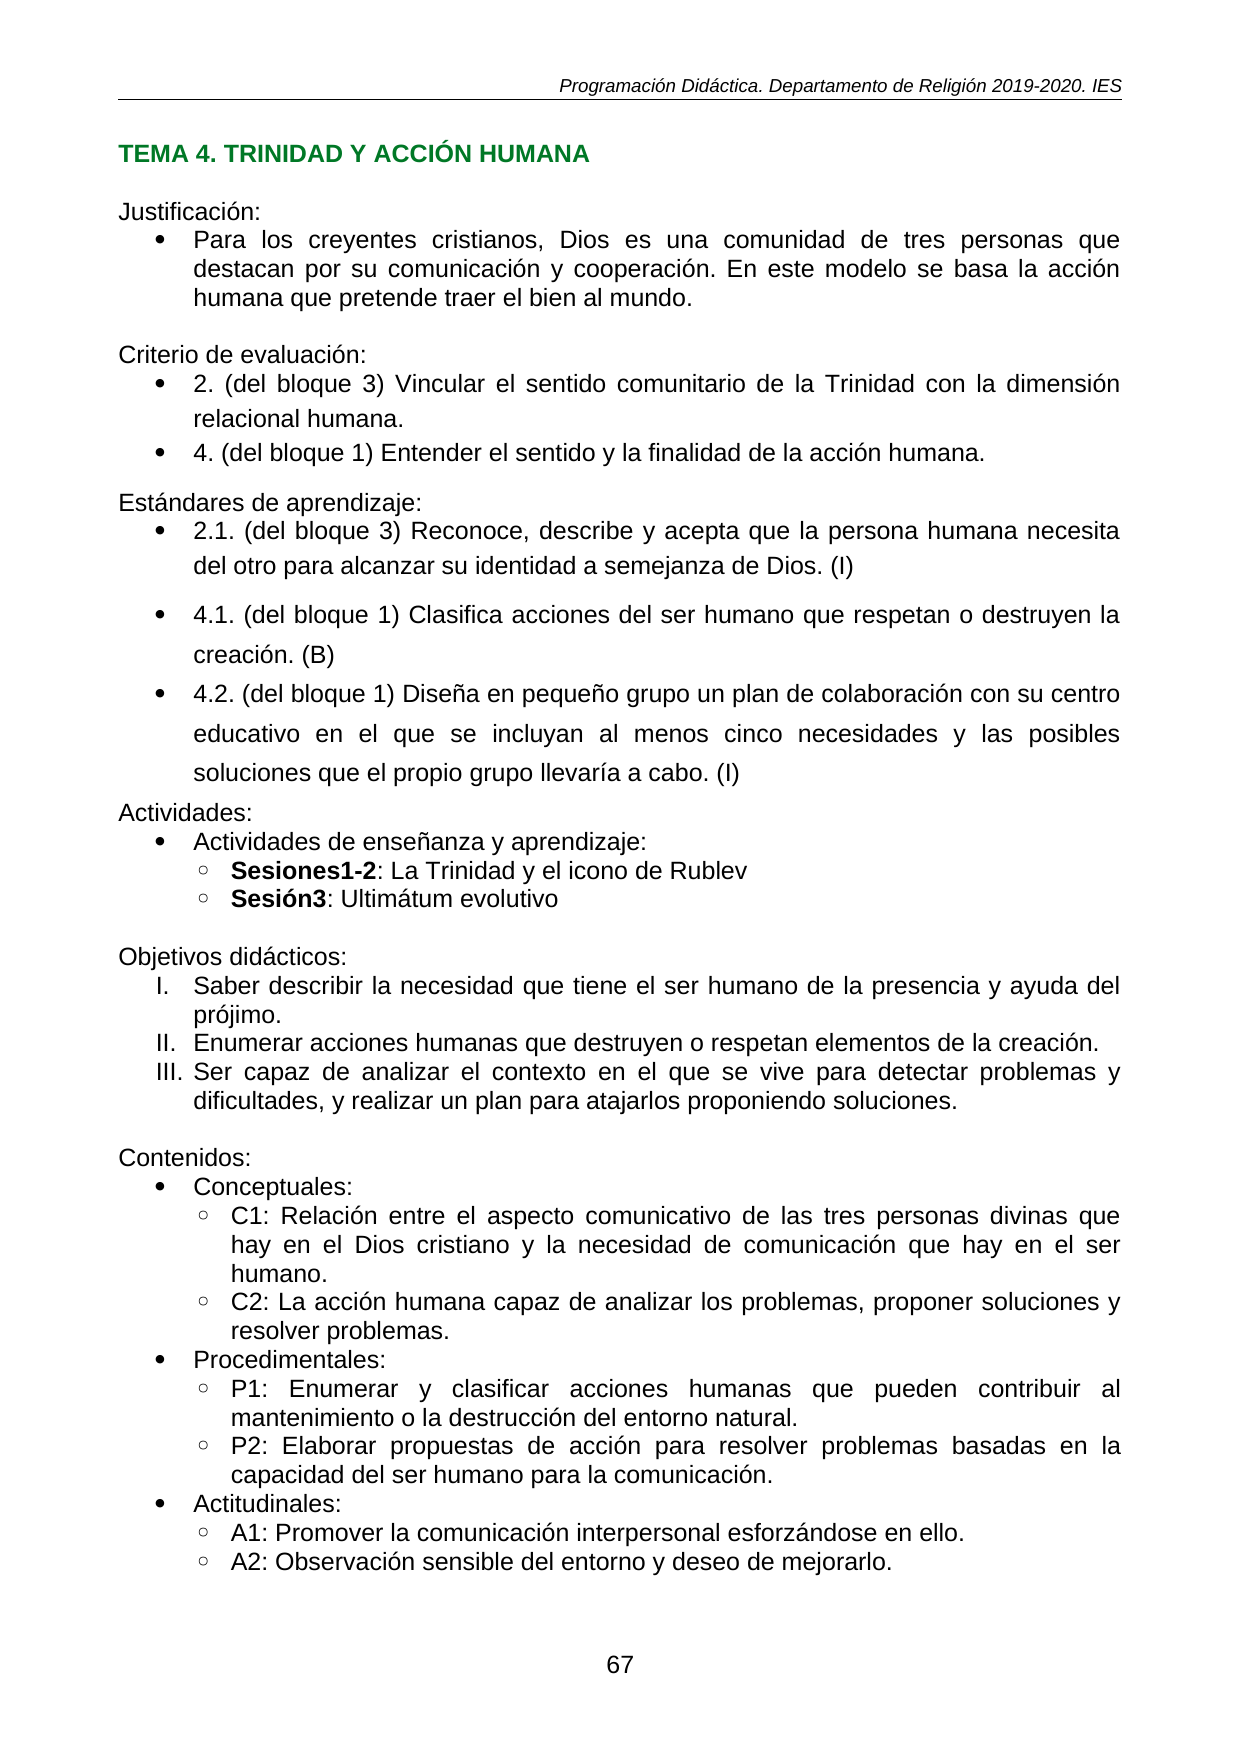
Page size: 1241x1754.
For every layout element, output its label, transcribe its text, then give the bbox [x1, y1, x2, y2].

list Actitudinales: [156, 1489, 1122, 1518]
text Contenidos: [118, 1143, 1122, 1172]
list Sesiones1-2: La Trinidad y el icono de Rublev [193, 856, 1122, 884]
list C1: Relación entre el aspecto comunicativo de las tres personas divinas que hay en el Dios cristiano y la necesidad de comunicación que hay en el ser humano. [193, 1201, 1122, 1287]
list Procedimentales: [156, 1345, 1122, 1374]
text TEMA 4. TRINIDAD Y ACCIÓN HUMANA [118, 139, 1122, 168]
list 2.1. (del bloque 3) Reconoce, describe y acepta que la persona humana necesita del otro para alcanzar su identidad a semejanza de Dios. (I) [156, 516, 1122, 579]
list A1: Promover la comunicación interpersonal esforzándose en ello. [193, 1518, 1122, 1547]
list Actividades de enseñanza y aprendizaje: [156, 827, 1122, 856]
list Ser capaz de analizar el contexto en el que se vive para detectar problemas y dificultades, y realizar un plan para atajarlos proponiendo soluciones. [156, 1057, 1122, 1114]
list Para los creyentes cristianos, Dios es una comunidad de tres personas que destacan por su comunicación y cooperación. En este modelo se basa la acción humana que pretende traer el bien al mundo. [156, 225, 1122, 312]
list P2: Elaborar propuestas de acción para resolver problemas basadas en la capacidad del ser humano para la comunicación. [193, 1431, 1122, 1489]
text Estándares de aprendizaje: [118, 487, 1122, 516]
list Saber describir la necesidad que tiene el ser humano de la presencia y ayuda del prójimo. [156, 971, 1122, 1028]
text Criterio de evaluación: [118, 341, 1122, 369]
list C2: La acción humana capaz de analizar los problemas, proponer soluciones y resolver problemas. [193, 1287, 1122, 1345]
list 4.2. (del bloque 1) Diseña en pequeño grupo un plan de colaboración con su centro educativo en el que se incluyan al menos cinco necesidades y las posibles soluciones que el propio grupo llevaría a cabo. (I) [156, 679, 1122, 787]
list 2. (del bloque 3) Vincular el sentido comunitario de la Trinidad con la dimensión relacional humana. [156, 369, 1122, 433]
list Conceptuales: [156, 1172, 1122, 1201]
list A2: Observación sensible del entorno y deseo de mejorarlo. [193, 1547, 1122, 1576]
list Sesión3: Ultimátum evolutivo [193, 884, 1122, 913]
list 4.1. (del bloque 1) Clasifica acciones del ser humano que respetan o destruyen la creación. (B) [156, 600, 1122, 668]
text Objetivos didácticos: [118, 942, 1122, 971]
list P1: Enumerar y clasificar acciones humanas que pueden contribuir al mantenimiento o la destrucción del entorno natural. [193, 1374, 1122, 1431]
list Enumerar acciones humanas que destruyen o respetan elementos de la creación. [156, 1028, 1122, 1057]
text Actividades: [118, 798, 1122, 827]
list 4. (del bloque 1) Entender el sentido y la finalidad de la acción humana. [156, 438, 1122, 467]
text Justificación: [118, 197, 1122, 225]
